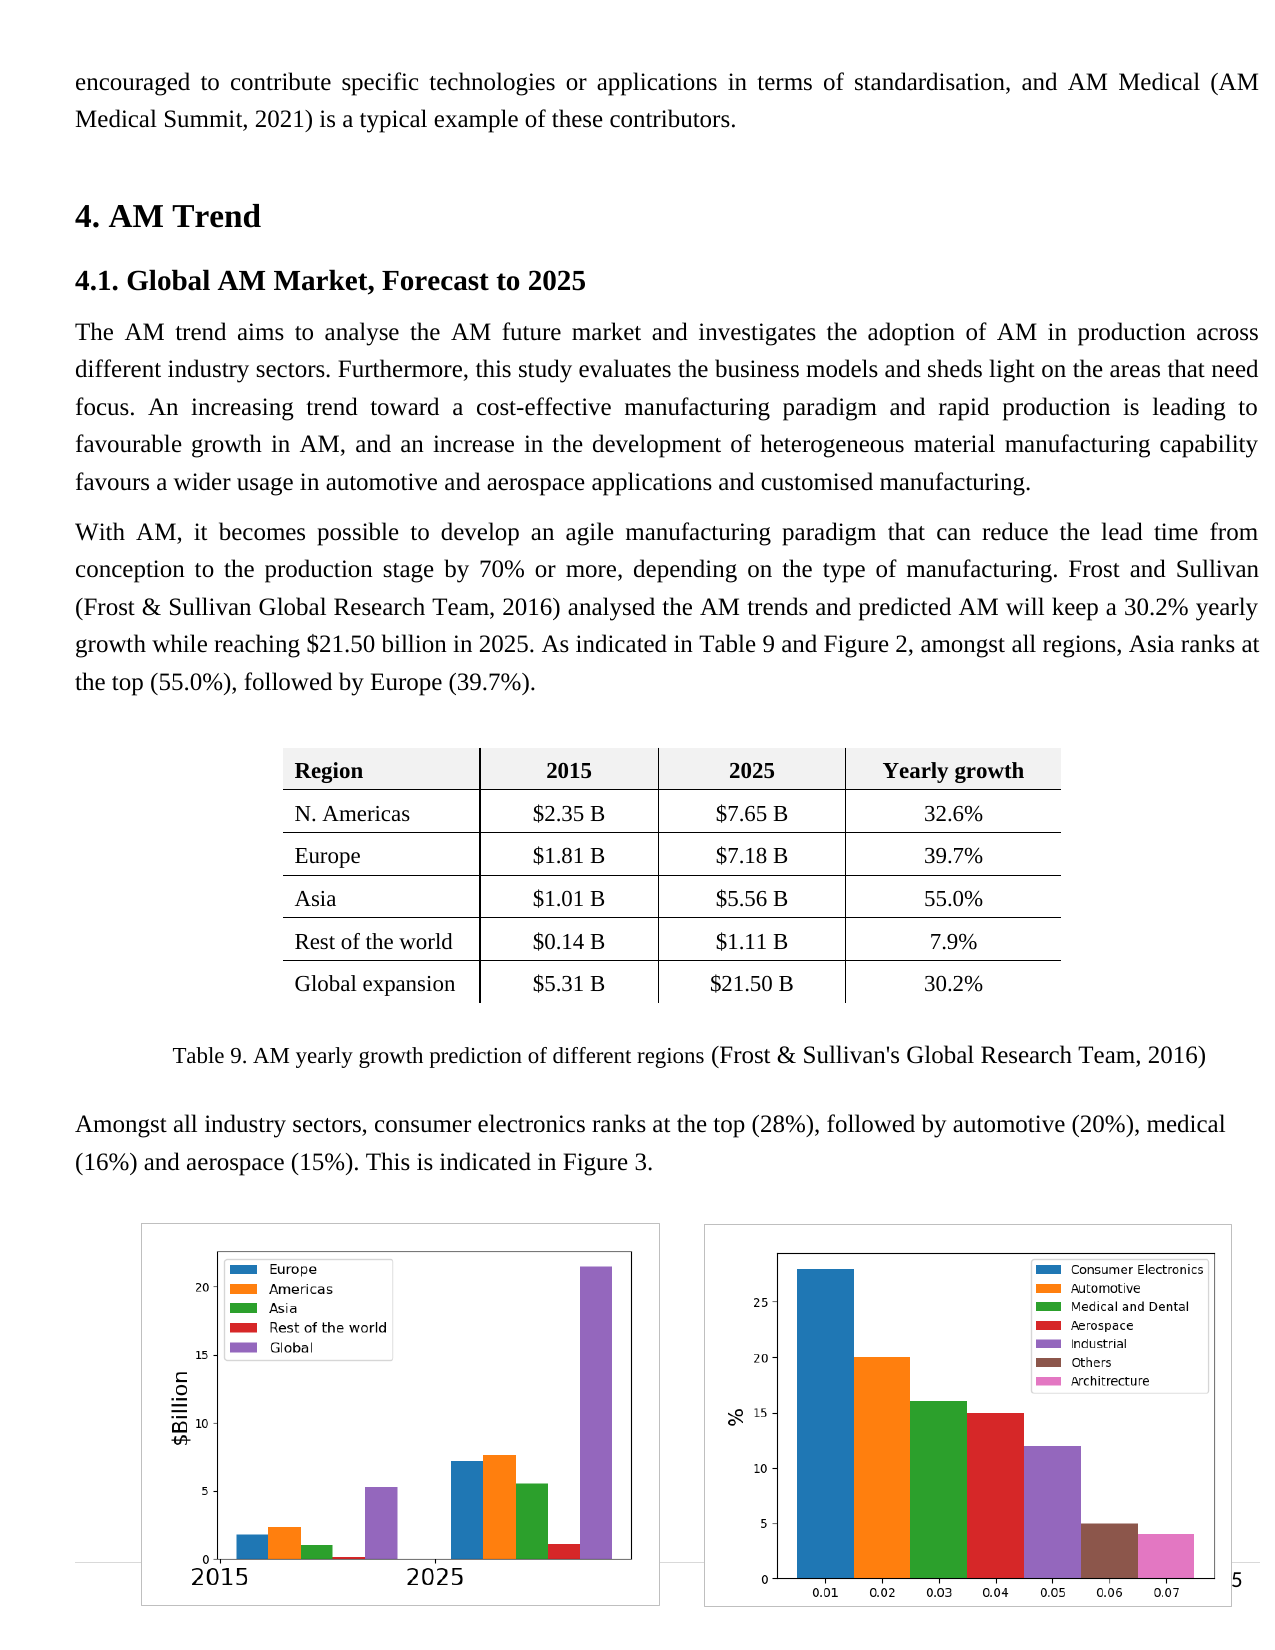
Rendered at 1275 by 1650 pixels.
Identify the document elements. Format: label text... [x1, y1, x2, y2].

picture [156, 1231, 649, 1595]
table_cell 32.6% [846, 790, 1061, 832]
text 4.1. Global AM Market, Forecast to 2025 [75, 260, 1260, 297]
text 4. AM Trend [75, 197, 1260, 235]
table_cell Europe [283, 833, 479, 874]
table_cell N. Americas [283, 790, 479, 832]
table_cell $5.31 B [481, 961, 658, 1003]
text The AM trend aims to analyse the AM future market and investigates the adoption of AM in production across different industry sectors. Furthermore, this study evaluates the business models and sheds light on the areas that need focus. An increasing trend toward a cost-effective manufacturing paradigm and rapid production is leading to favourable growth in AM, and an increase in the development of heterogeneous material manufacturing capability favours a wider usage in automotive and aerospace applications and customised manufacturing. [75, 310, 1260, 497]
table_cell Rest of the world [283, 918, 479, 960]
table_cell $1.01 B [481, 876, 658, 917]
table_cell $1.81 B [481, 833, 658, 874]
table_cell $1.11 B [659, 918, 845, 960]
table_header 2025 [659, 748, 845, 789]
picture [719, 1232, 1230, 1600]
table_cell $21.50 B [659, 961, 845, 1003]
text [75, 60, 1260, 135]
table_cell $7.18 B [659, 833, 845, 874]
table_cell $0.14 B [481, 918, 658, 960]
table_cell $2.35 B [481, 790, 658, 832]
table_header 2015 [481, 748, 658, 789]
table_cell 55.0% [846, 876, 1061, 917]
table_cell Global expansion [283, 961, 479, 1003]
table_cell 30.2% [846, 961, 1061, 1003]
table_header Region [283, 748, 479, 789]
text Amongst all industry sectors, consumer electronics ranks at the top (28%), followed by automotive (20%), medical (16%) and aerospace (15%). This is indicated in Figure 3. [75, 1103, 1260, 1178]
text With AM, it becomes possible to develop an agile manufacturing paradigm that can reduce the lead time from conception to the production stage by 70% or more, depending on the type of manufacturing. Frost and Sullivan (Frost & Sullivan Global Research Team, 2016) analysed the AM trends and predicted AM will keep a 30.2% yearly growth while reaching $21.50 billion in 2025. As indicated in Table 9 and Figure 2, amongst all regions, Asia ranks at the top (55.0%), followed by Europe (39.7%). [75, 510, 1260, 697]
table_cell 7.9% [846, 918, 1061, 960]
table_header Yearly growth [846, 748, 1061, 789]
table_cell $7.65 B [659, 790, 845, 832]
table_cell $5.56 B [659, 876, 845, 917]
table_cell Asia [283, 876, 479, 917]
table_cell 39.7% [846, 833, 1061, 874]
